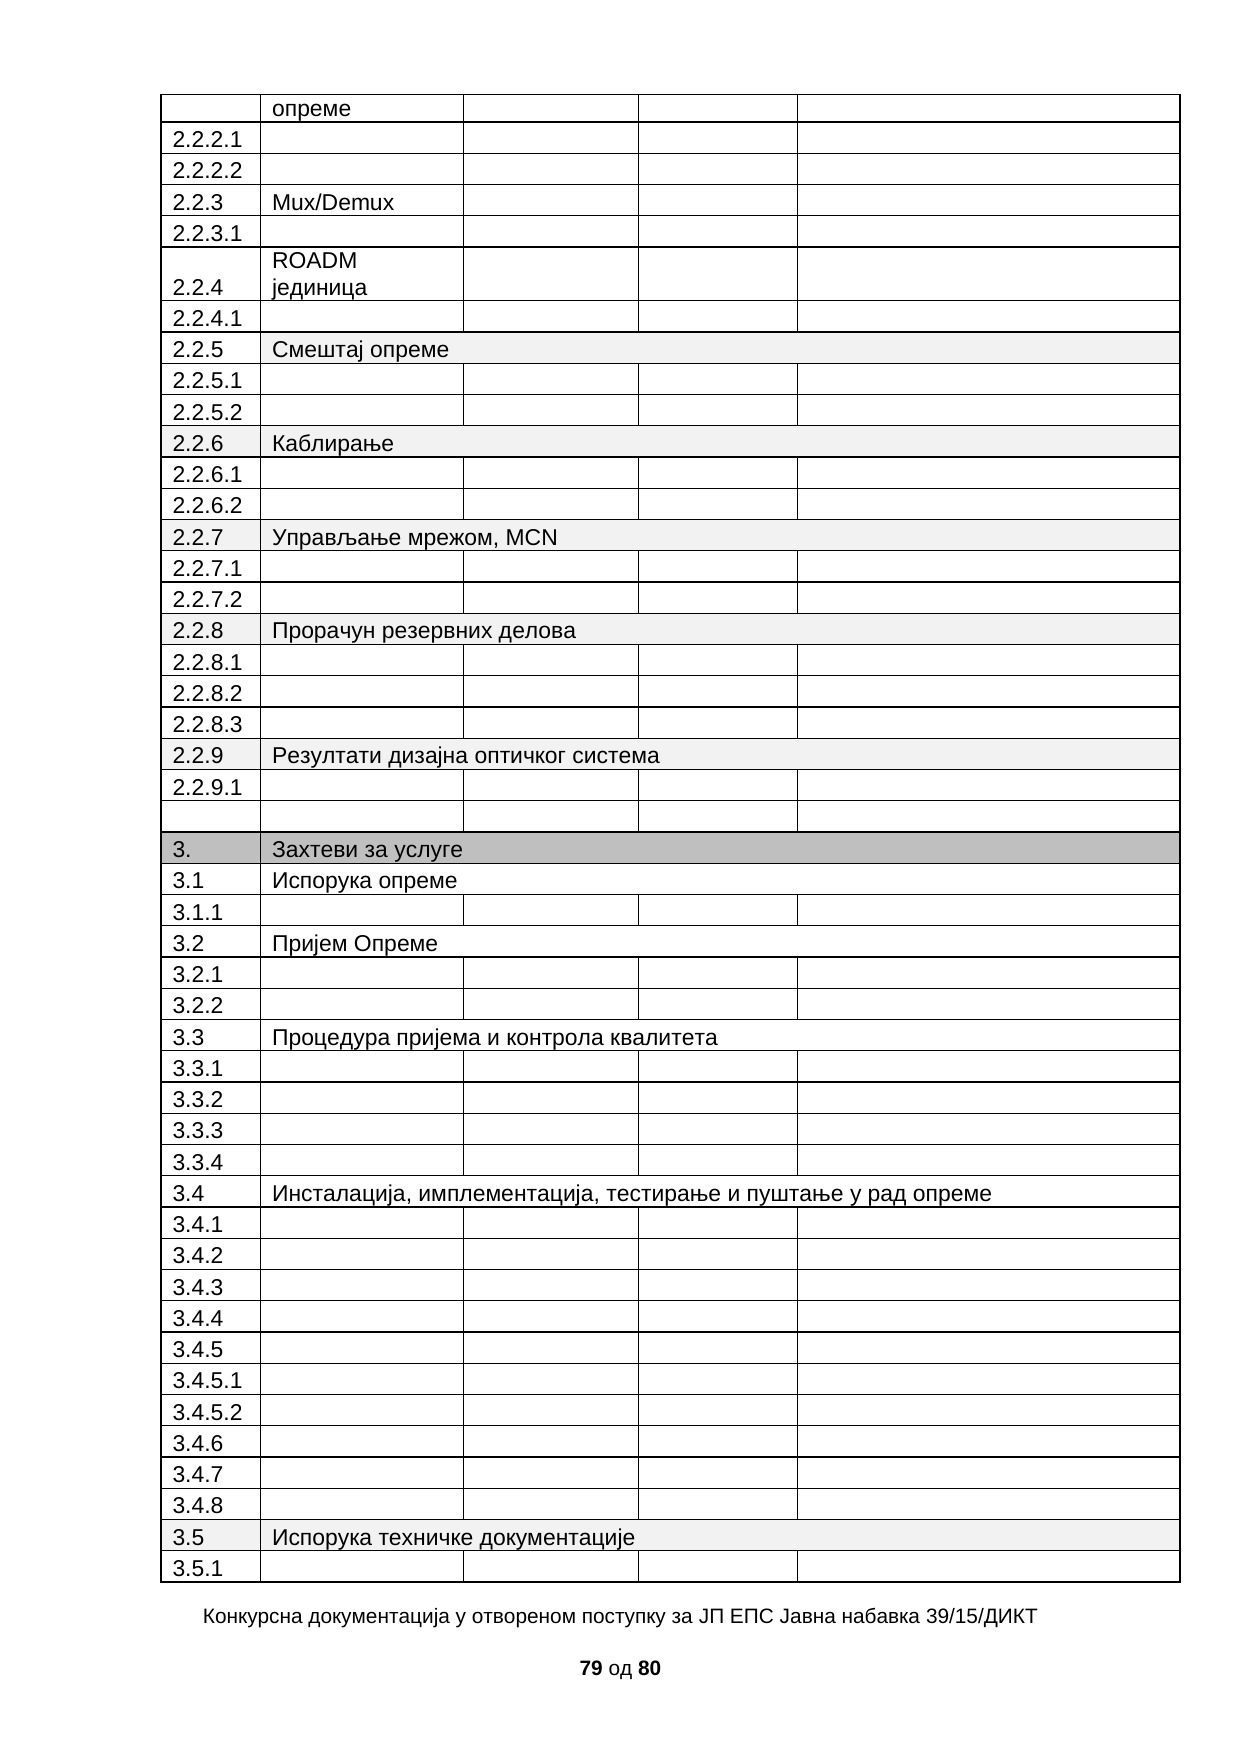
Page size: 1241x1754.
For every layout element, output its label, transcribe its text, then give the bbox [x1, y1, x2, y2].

table_cell [464, 708, 638, 738]
table_cell ROADM јединица [261, 248, 463, 300]
table_cell [798, 770, 1179, 800]
table_cell [639, 248, 797, 300]
table_cell [639, 185, 797, 215]
table_cell [261, 1395, 463, 1425]
table_cell 3.4.5.1 [162, 1364, 260, 1394]
table_cell [261, 216, 463, 246]
table_cell [464, 185, 638, 215]
table_cell 2.2.6.2 [162, 489, 260, 519]
table_cell [464, 1333, 638, 1363]
table_cell [464, 1114, 638, 1144]
table_cell 2.2.8.2 [162, 676, 260, 706]
table_cell 2.2.2 [162, 95, 260, 121]
table_cell [261, 676, 463, 706]
table_cell [464, 801, 638, 831]
table_cell [798, 1489, 1179, 1519]
table_cell [464, 1270, 638, 1300]
table_cell [464, 551, 638, 581]
table_cell [639, 989, 797, 1019]
table_cell [261, 1145, 463, 1175]
table_cell [639, 708, 797, 738]
table_cell [798, 1458, 1179, 1488]
table_cell [798, 989, 1179, 1019]
table_cell 3.3.3 [162, 1114, 260, 1144]
table_cell [798, 1270, 1179, 1300]
table_cell [464, 989, 638, 1019]
table_cell 3.2.2 [162, 989, 260, 1019]
table_cell 2.2.7.1 [162, 551, 260, 581]
table_cell 2.2.6 [162, 426, 260, 456]
table_cell [464, 770, 638, 800]
table_cell [798, 364, 1179, 394]
table_cell [639, 123, 797, 153]
table_cell 3.4.4 [162, 1301, 260, 1331]
table_cell [798, 1051, 1179, 1081]
table_cell 2.2.9.1 [162, 770, 260, 800]
table_cell [464, 248, 638, 300]
table_cell [639, 154, 797, 184]
table_cell [261, 154, 463, 184]
table_cell 3.3.2 [162, 1083, 260, 1113]
table_cell [464, 1208, 638, 1238]
table_cell [162, 801, 260, 831]
table_cell [261, 489, 463, 519]
table_cell 2.2.2.2 [162, 154, 260, 184]
table_cell 2.2.5.2 [162, 395, 260, 425]
table_cell Процедура пријема и контрола квалитета [261, 1020, 1179, 1050]
table_cell 3. [162, 833, 260, 863]
table_cell [464, 895, 638, 925]
table_cell 3.4.8 [162, 1489, 260, 1519]
table_cell [639, 395, 797, 425]
table_cell Испорука техничке документације [261, 1520, 1179, 1550]
table_cell 2.2.9 [162, 739, 260, 769]
table_cell [798, 395, 1179, 425]
table_cell 2.2.8.1 [162, 645, 260, 675]
table_cell [464, 583, 638, 613]
table_cell [798, 551, 1179, 581]
table_cell [798, 216, 1179, 246]
table_cell [639, 770, 797, 800]
table_cell [464, 364, 638, 394]
table_cell 2.2.6.1 [162, 458, 260, 488]
table_cell 3.1 [162, 864, 260, 894]
table_cell [798, 895, 1179, 925]
table_cell [798, 123, 1179, 153]
table_cell [464, 1239, 638, 1269]
table_cell [261, 364, 463, 394]
table_cell [261, 1301, 463, 1331]
table_cell [639, 458, 797, 488]
table_cell [261, 1051, 463, 1081]
table_cell [464, 1051, 638, 1081]
table_cell [261, 458, 463, 488]
table_cell [639, 301, 797, 331]
table_cell [639, 1489, 797, 1519]
table_cell [261, 1239, 463, 1269]
table_cell [639, 583, 797, 613]
table_cell [261, 1489, 463, 1519]
table_cell [798, 1333, 1179, 1363]
table_cell Смештај опреме [261, 333, 1179, 363]
table_cell [639, 1364, 797, 1394]
table_cell Захтеви за услуге [261, 833, 1179, 863]
table_cell [639, 216, 797, 246]
table_cell 3.5.1 [162, 1551, 260, 1581]
table_cell [464, 1145, 638, 1175]
table_cell [261, 551, 463, 581]
table_cell [798, 1395, 1179, 1425]
table_cell [464, 123, 638, 153]
table_cell 2.2.7.2 [162, 583, 260, 613]
table_cell 3.4.3 [162, 1270, 260, 1300]
table_cell [639, 364, 797, 394]
table_cell [464, 95, 638, 121]
table_cell 3.2.1 [162, 958, 260, 988]
table_cell 3.4.5 [162, 1333, 260, 1363]
table_cell [639, 1458, 797, 1488]
table_cell Каблирање [261, 426, 1179, 456]
table_cell [261, 1426, 463, 1456]
table_cell [639, 801, 797, 831]
table_cell [261, 1208, 463, 1238]
table_cell 2.2.7 [162, 520, 260, 550]
table_cell 2.2.8.3 [162, 708, 260, 738]
table_cell 2.2.5 [162, 333, 260, 363]
table_cell Прорачун резервних делова [261, 614, 1179, 644]
table_cell [798, 1208, 1179, 1238]
table_cell 2.2.2.1 [162, 123, 260, 153]
table_cell [639, 895, 797, 925]
table_cell [261, 989, 463, 1019]
table_cell [798, 185, 1179, 215]
table_cell 3.3.1 [162, 1051, 260, 1081]
table_cell [261, 1114, 463, 1144]
table_cell [798, 801, 1179, 831]
table_cell 3.4.1 [162, 1208, 260, 1238]
table_cell [464, 1458, 638, 1488]
table_cell [261, 301, 463, 331]
table_cell Инсталација, имплементација, тестирање и пуштање у рад опреме [261, 1176, 1179, 1206]
table_cell [798, 489, 1179, 519]
table_cell [639, 489, 797, 519]
table_cell 2.2.5.1 [162, 364, 260, 394]
table_cell 3.1.1 [162, 895, 260, 925]
table_cell 3.5 [162, 1520, 260, 1550]
table_cell 2.2.3.1 [162, 216, 260, 246]
table_cell [798, 1426, 1179, 1456]
table_cell 3.4 [162, 1176, 260, 1206]
table_cell 3.3 [162, 1020, 260, 1050]
table_cell [464, 489, 638, 519]
table_cell [464, 1301, 638, 1331]
table_cell [798, 248, 1179, 300]
table_cell [464, 458, 638, 488]
table_cell [639, 1333, 797, 1363]
table_cell [639, 1083, 797, 1113]
table_cell [798, 1083, 1179, 1113]
table_cell 3.4.5.2 [162, 1395, 260, 1425]
table_cell [464, 1395, 638, 1425]
table_cell [261, 1458, 463, 1488]
table_cell [464, 216, 638, 246]
table_cell 3.3.4 [162, 1145, 260, 1175]
table_cell [464, 395, 638, 425]
table_cell [798, 1551, 1179, 1581]
table_cell [798, 1145, 1179, 1175]
table_cell [261, 895, 463, 925]
table_cell [798, 95, 1179, 121]
table_cell [464, 1083, 638, 1113]
table_cell [464, 154, 638, 184]
table_cell [464, 1489, 638, 1519]
table_cell [639, 958, 797, 988]
table_cell [798, 645, 1179, 675]
table_cell [464, 676, 638, 706]
table_cell [464, 1364, 638, 1394]
table_cell [464, 645, 638, 675]
table_cell 2.2.3 [162, 185, 260, 215]
table_cell 3.4.2 [162, 1239, 260, 1269]
table_cell [261, 708, 463, 738]
table_cell [261, 395, 463, 425]
table_cell [798, 676, 1179, 706]
table_cell [464, 958, 638, 988]
table_cell [639, 1208, 797, 1238]
table_cell Испорука опреме [261, 864, 1179, 894]
table_cell [798, 301, 1179, 331]
table_cell [261, 583, 463, 613]
table_cell [639, 1114, 797, 1144]
table_cell [261, 1270, 463, 1300]
table_cell [639, 1301, 797, 1331]
table_cell [261, 123, 463, 153]
table_cell [464, 301, 638, 331]
table_cell [798, 958, 1179, 988]
table_cell Mux/Demux [261, 185, 463, 215]
table_cell [639, 1426, 797, 1456]
table_cell [464, 1426, 638, 1456]
table_cell 2.2.4 [162, 248, 260, 300]
table_cell Управљање мрежом, MCN [261, 520, 1179, 550]
table_cell 2.2.8 [162, 614, 260, 644]
table_cell [639, 1270, 797, 1300]
table_cell [639, 1051, 797, 1081]
table_cell [798, 1239, 1179, 1269]
table_cell [639, 1145, 797, 1175]
table_cell [261, 1083, 463, 1113]
table_cell [261, 1364, 463, 1394]
table_cell [639, 1239, 797, 1269]
table_cell [798, 1364, 1179, 1394]
table_cell [261, 1551, 463, 1581]
table_cell [798, 708, 1179, 738]
table_cell [261, 645, 463, 675]
table_cell [261, 958, 463, 988]
table_cell [798, 458, 1179, 488]
table_cell [464, 1551, 638, 1581]
table_cell [639, 551, 797, 581]
table_cell [639, 676, 797, 706]
table_cell [639, 1395, 797, 1425]
table_cell 2.2.4.1 [162, 301, 260, 331]
table_cell [261, 801, 463, 831]
table_cell [798, 1114, 1179, 1144]
table_cell [261, 770, 463, 800]
table_cell [261, 1333, 463, 1363]
table_cell [639, 1551, 797, 1581]
table_cell [798, 1301, 1179, 1331]
table_cell 3.4.6 [162, 1426, 260, 1456]
table_cell [798, 154, 1179, 184]
table_cell [639, 645, 797, 675]
table_cell Пријем Опреме [261, 926, 1179, 956]
table_cell Резултати дизајна оптичког система [261, 739, 1179, 769]
table_cell 3.2 [162, 926, 260, 956]
table_cell [798, 583, 1179, 613]
table_cell Интерфејси опреме [261, 95, 463, 121]
table_cell 3.4.7 [162, 1458, 260, 1488]
table_cell [639, 95, 797, 121]
